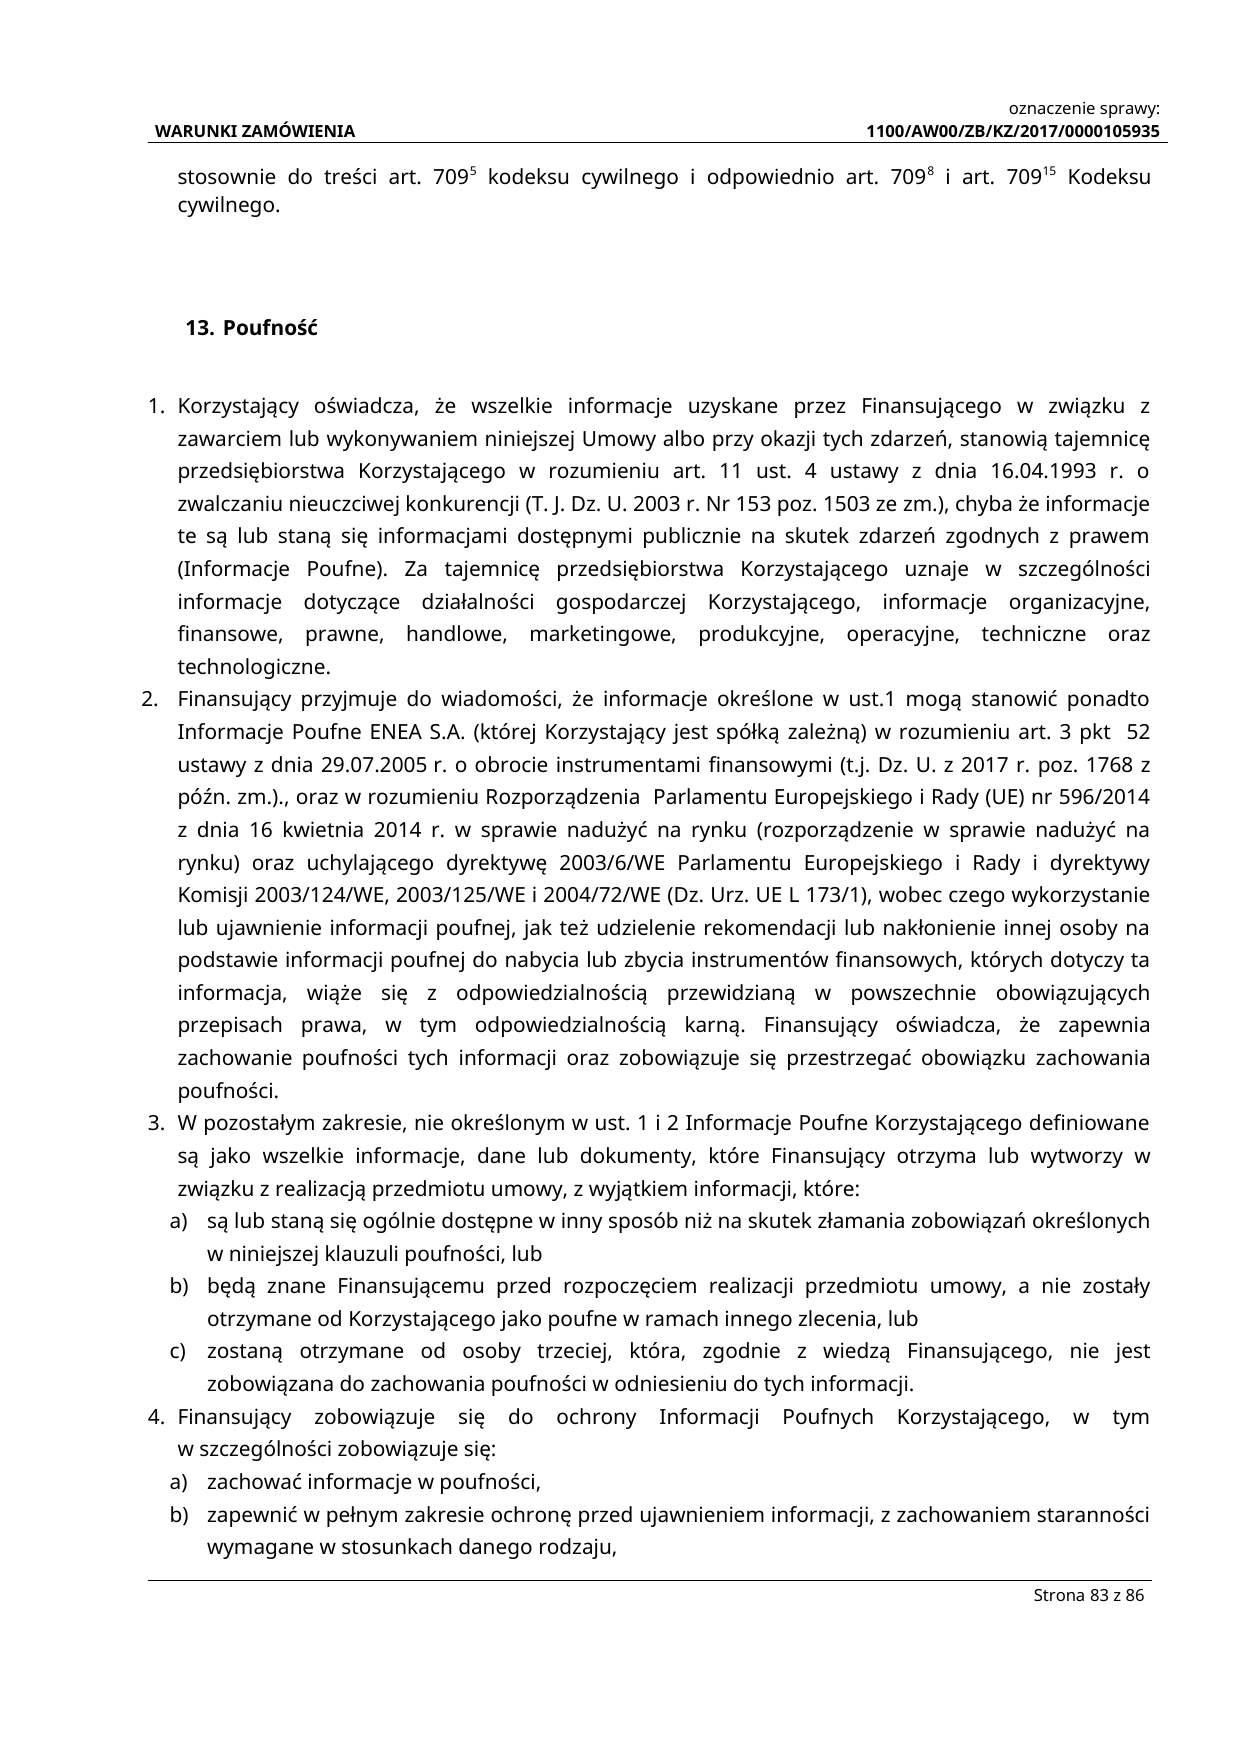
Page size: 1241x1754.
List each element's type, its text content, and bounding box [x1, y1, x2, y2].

list Finansujący przyjmuje do wiadomości, że informacje określone w ust.1 mogą stanowić ponadto Informacje Poufne ENEA S.A. (której Korzystający jest spółką zależną) w rozumieniu art. 3 pkt 52 ustawy z dnia 29.07.2005 r. o obrocie instrumentami finansowymi (t.j. Dz. U. z 2017 r. poz. 1768 z późn. zm.)., oraz w rozumieniu Rozporządzenia Parlamentu Europejskiego i Rady (UE) nr 596/2014 z dnia 16 kwietnia 2014 r. w sprawie nadużyć na rynku (rozporządzenie w sprawie nadużyć na rynku) oraz uchylającego dyrektywę 2003/6/WE Parlamentu Europejskiego i Rady i dyrektywy Komisji 2003/124/WE, 2003/125/WE i 2004/72/WE (Dz. Urz. UE L 173/1), wobec czego wykorzystanie lub ujawnienie informacji poufnej, jak też udzielenie rekomendacji lub nakłonienie innej osoby na podstawie informacji poufnej do nabycia lub zbycia instrumentów finansowych, których dotyczy ta informacja, wiąże się z odpowiedzialnością przewidzianą w powszechnie obowiązujących przepisach prawa, w tym odpowiedzialnością karną. Finansujący oświadcza, że zapewnia zachowanie poufności tych informacji oraz zobowiązuje się przestrzegać obowiązku zachowania poufności. [141, 684, 1152, 1104]
list Poufność [185, 313, 1152, 342]
list zachować informacje w poufności, [169, 1467, 1152, 1496]
list zapewnić w pełnym zakresie ochronę przed ujawnieniem informacji, z zachowaniem staranności wymagane w stosunkach danego rodzaju, [169, 1500, 1152, 1561]
list W pozostałym zakresie, nie określonym w ust. 1 i 2 Informacje Poufne Korzystającego definiowane są jako wszelkie informacje, dane lub dokumenty, które Finansujący otrzyma lub wytworzy w związku z realizacją przedmiotu umowy, z wyjątkiem informacji, które: [148, 1108, 1152, 1202]
list Korzystający oświadcza, że wszelkie informacje uzyskane przez Finansującego w związku z zawarciem lub wykonywaniem niniejszej Umowy albo przy okazji tych zdarzeń, stanowią tajemnicę przedsiębiorstwa Korzystającego w rozumieniu art. 11 ust. 4 ustawy z dnia 16.04.1993 r. o zwalczaniu nieuczciwej konkurencji (T. J. Dz. U. 2003 r. Nr 153 poz. 1503 ze zm.), chyba że informacje te są lub staną się informacjami dostępnymi publicznie na skutek zdarzeń zgodnych z prawem (Informacje Poufne). Za tajemnicę przedsiębiorstwa Korzystającego uznaje w szczególności informacje dotyczące działalności gospodarczej Korzystającego, informacje organizacyjne, finansowe, prawne, handlowe, marketingowe, produkcyjne, operacyjne, techniczne oraz technologiczne. [148, 391, 1152, 680]
list są lub staną się ogólnie dostępne w inny sposób niż na skutek złamania zobowiązań określonych w niniejszej klauzuli poufności, lub [169, 1206, 1152, 1267]
list zostaną otrzymane od osoby trzeciej, która, zgodnie z wiedzą Finansującego, nie jest zobowiązana do zachowania poufności w odniesieniu do tych informacji. [169, 1337, 1152, 1398]
list Finansujący zobowiązuje się do ochrony Informacji Poufnych Korzystającego, w tym w szczególności zobowiązuje się: [148, 1402, 1152, 1463]
list będą znane Finansującemu przed rozpoczęciem realizacji przedmiotu umowy, a nie zostały otrzymane od Korzystającego jako poufne w ramach innego zlecenia, lub [169, 1271, 1152, 1332]
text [148, 162, 1152, 219]
